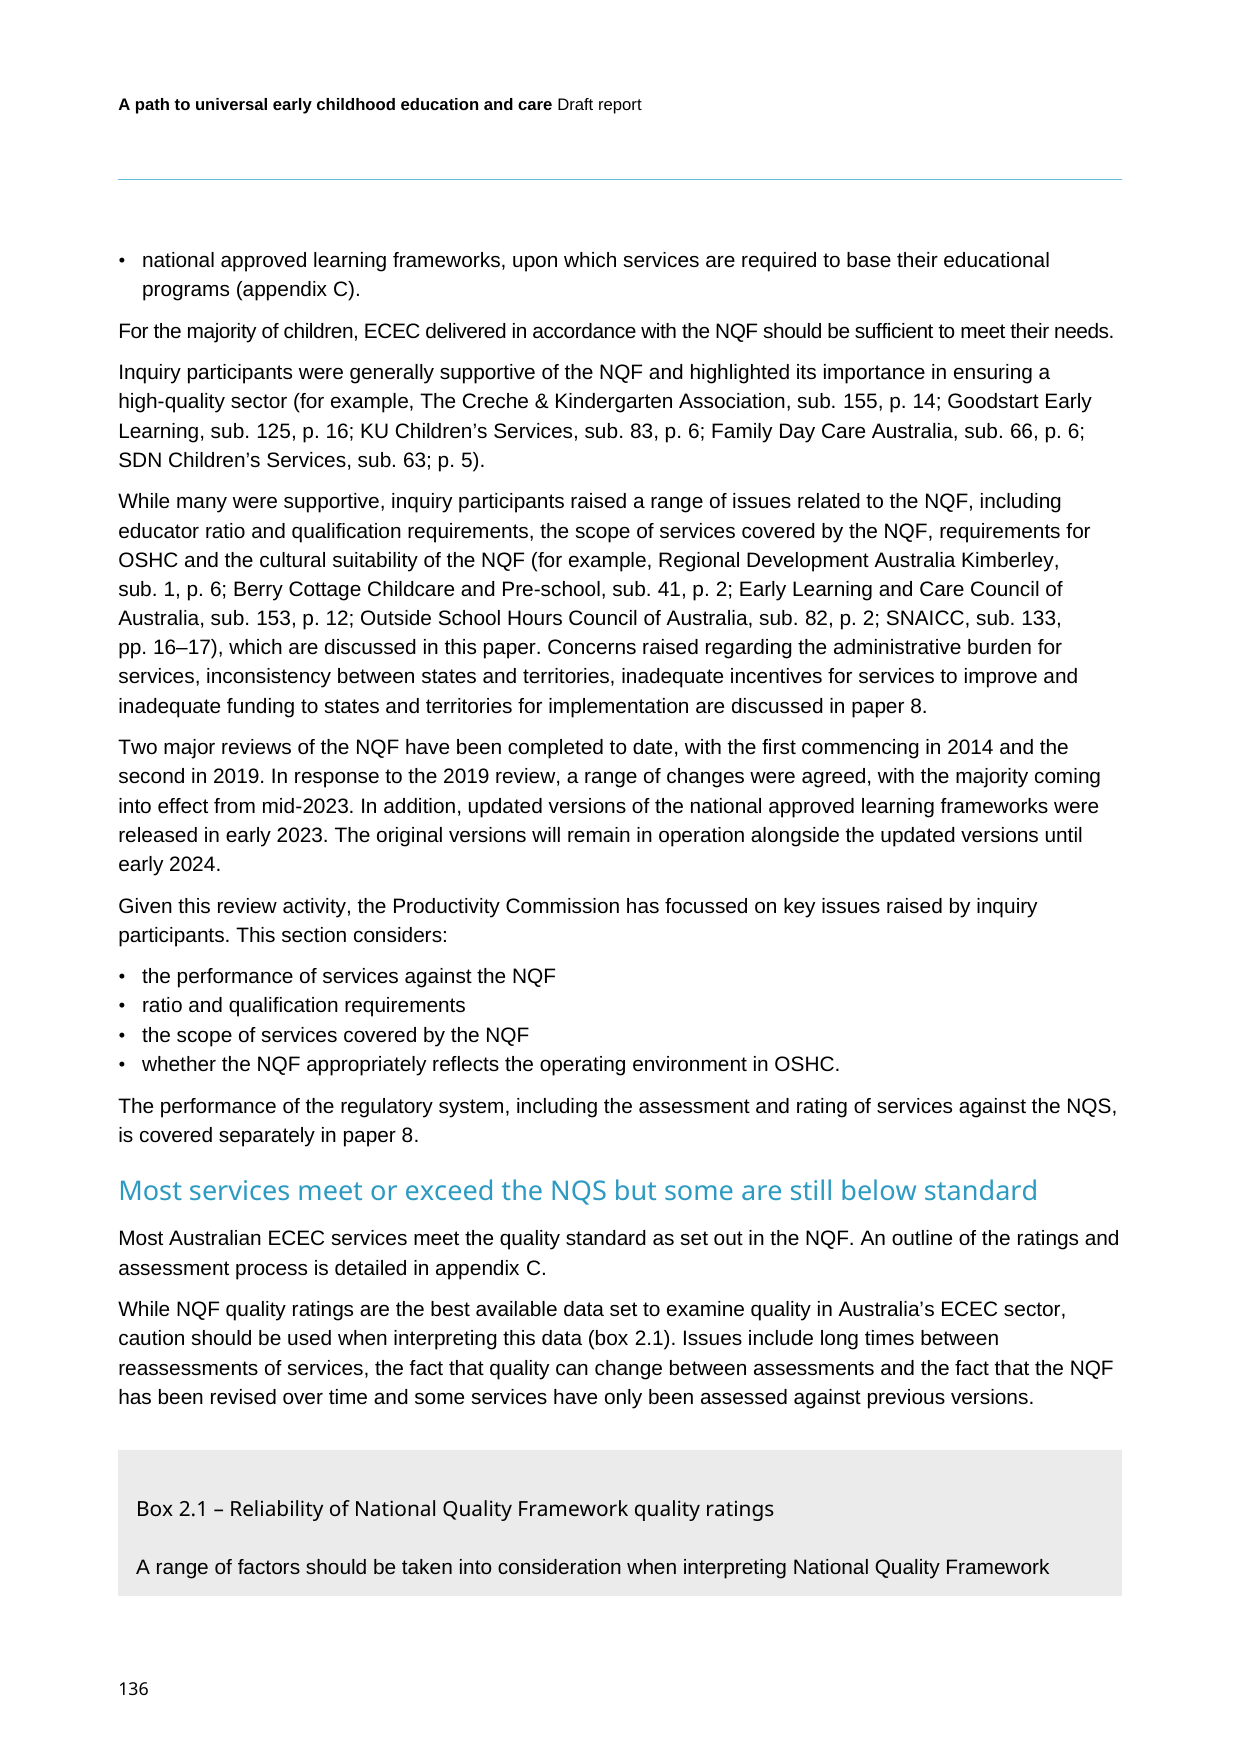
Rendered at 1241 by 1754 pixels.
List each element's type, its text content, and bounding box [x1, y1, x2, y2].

text Inquiry participants were generally supportive of the NQF and highlighted its importance in ensuring a high-quality sector (for example, The Creche & Kindergarten Association, sub. 155, p. 14; Goodstart Early Learning, sub. 125, p. 16; KU Children’s Services, sub. 83, p. 6; Family Day Care Australia, sub. 66, p. 6; SDN Children’s Services, sub. 63; p. 5). [118, 355, 1122, 472]
text Two major reviews of the NQF have been completed to date, with the first commencing in 2014 and the second in 2019. In response to the 2019 review, a range of changes were agreed, with the majority coming into effect from mid-2023. In addition, updated versions of the national approved learning frameworks were released in early 2023. The original versions will remain in operation alongside the updated versions until early 2024. [118, 730, 1122, 876]
list whether the NQF appropriately reflects the operating environment in OSHC. [118, 1047, 1122, 1076]
list the scope of services covered by the NQF [118, 1017, 1122, 1047]
text While NQF quality ratings are the best available data set to examine quality in Australia’s ECEC sector, caution should be used when interpreting this data (box 2.1). Issues include long times between reassessments of services, the fact that quality can change between assessments and the fact that the NQF has been revised over time and some services have only been assessed against previous versions. [118, 1292, 1122, 1408]
list ratio and qualification requirements [118, 988, 1122, 1017]
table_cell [118, 1534, 1122, 1596]
text While many were supportive, inquiry participants raised a range of issues related to the NQF, including educator ratio and qualification requirements, the scope of services covered by the NQF, requirements for OSHC and the cultural suitability of the NQF (for example, Regional Development Australia Kimberley, sub. 1, p. 6; Berry Cottage Childcare and Pre-school, sub. 41, p. 2; Early Learning and Care Council of Australia, sub. 153, p. 12; Outside School Hours Council of Australia, sub. 82, p. 2; SNAICC, sub. 133, pp. 16–17), which are discussed in this paper. Concerns raised regarding the administrative burden for services, inconsistency between states and territories, inadequate incentives for services to improve and inadequate funding to states and territories for implementation are discussed in paper 8. [118, 484, 1122, 717]
text The performance of the regulatory system, including the assessment and rating of services against the NQS, is covered separately in paper 8. [118, 1088, 1122, 1147]
subtitle Most services meet or exceed the NQS but some are still below standard [118, 1172, 1122, 1208]
text Given this review activity, the Productivity Commission has focussed on key issues raised by inquiry participants. This section considers: [118, 888, 1122, 947]
table_header Box 2.1 – Reliability of National Quality Framework quality ratings [118, 1450, 1122, 1534]
list national approved learning frameworks, upon which services are required to base their educational programs (appendix C). [118, 242, 1122, 301]
text For the majority of children, ECEC delivered in accordance with the NQF should be sufficient to meet their needs. [118, 313, 1122, 342]
list the performance of services against the NQF [118, 959, 1122, 988]
text Most Australian ECEC services meet the quality standard as set out in the NQF. An outline of the ratings and assessment process is detailed in appendix C. [118, 1221, 1122, 1279]
